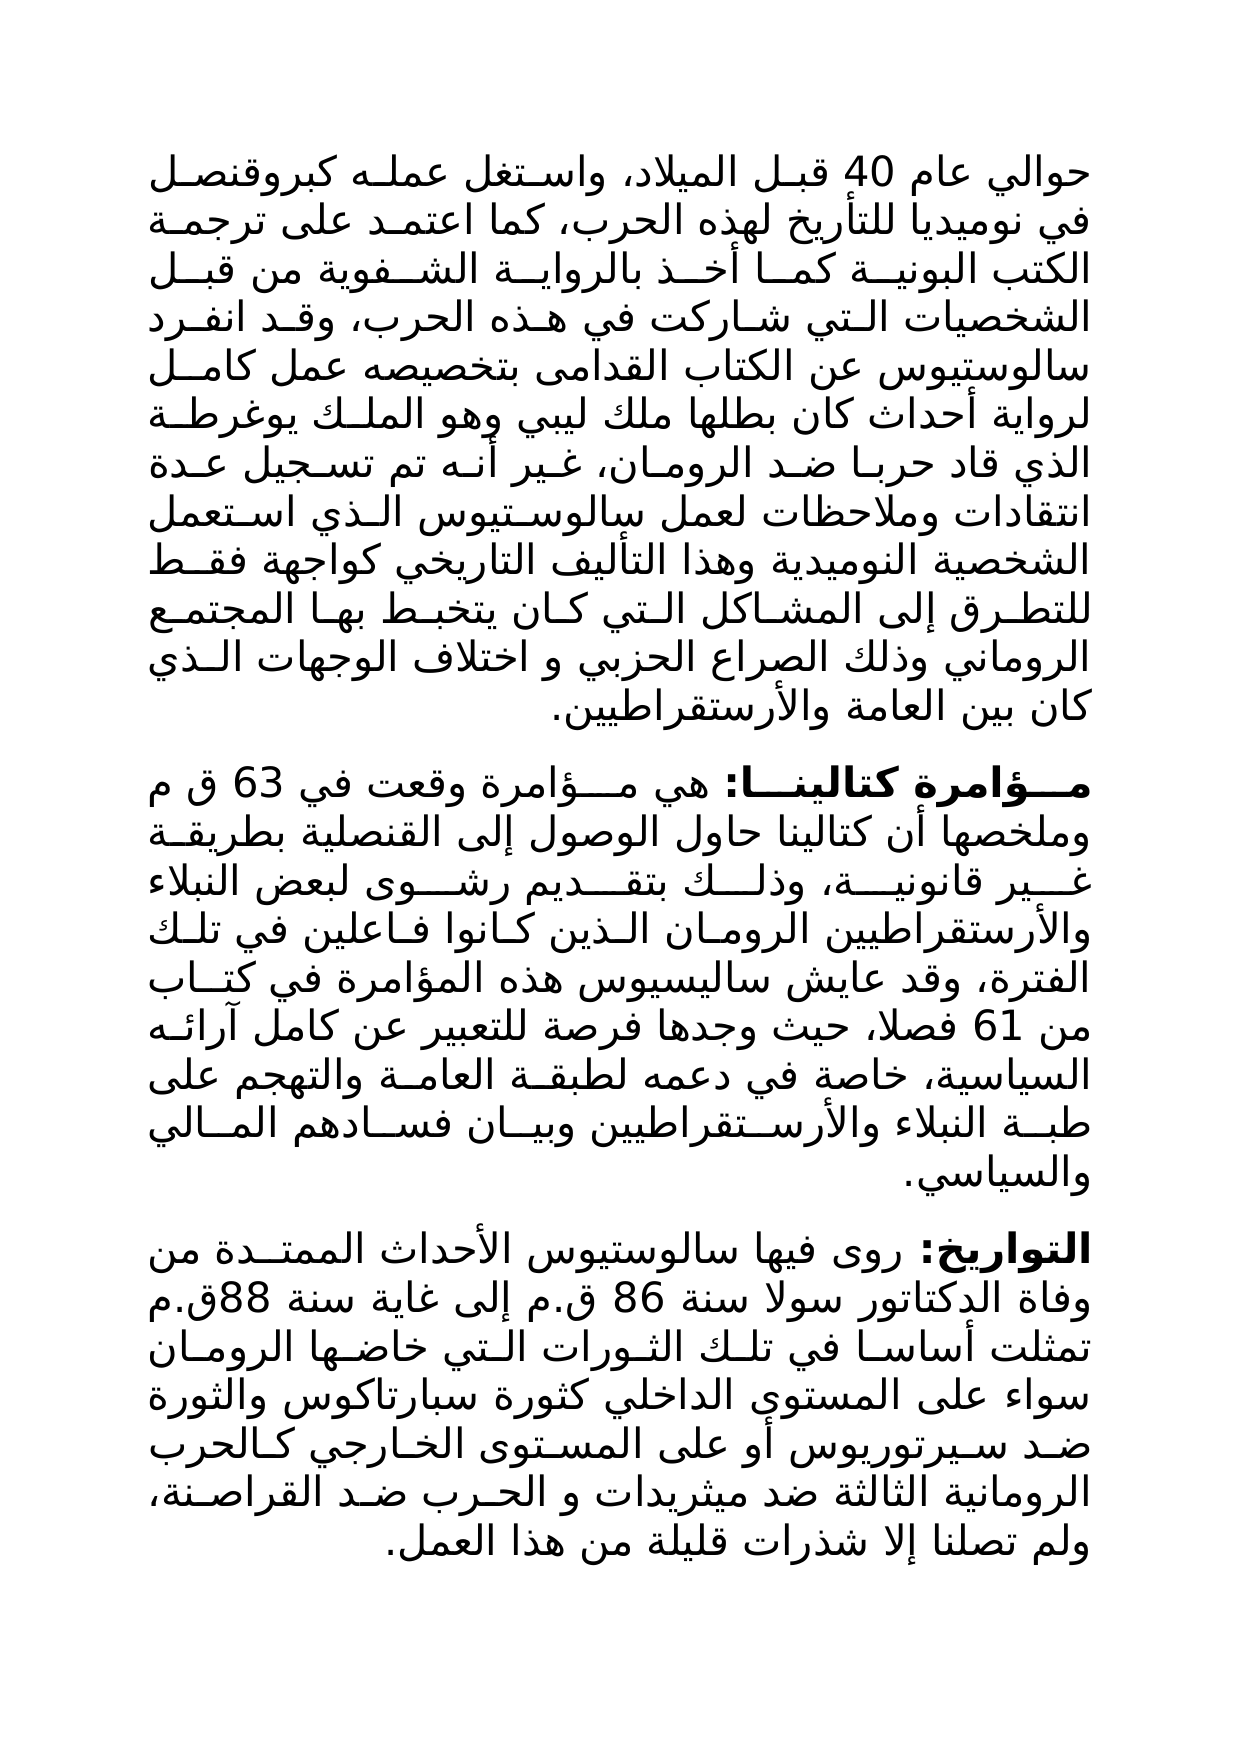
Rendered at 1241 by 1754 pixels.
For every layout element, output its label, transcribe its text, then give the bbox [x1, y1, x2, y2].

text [148, 148, 1093, 730]
text التواريخ: روى فيها سالوستيوس الأحداث الممتدة من وفاة الدكتاتور سولا سنة 86 ق.م إلى غاية سنة 88ق.م تمثلت أساسا في تلك الثورات التي خاضها الرومان سواء على المستوى الداخلي كثورة سبارتاكوس والثورة ضد سيرتوريوس أو على المستوى الخارجي كالحرب الرومانية الثالثة ضد ميثريدات و الحرب ضد القراصنة، ولم تصلنا إلا شذرات قليلة من هذا العمل. [148, 1225, 1093, 1565]
text مؤامرة كتالينا: هي مؤامرة وقعت في 63 ق م وملخصها أن كتالينا حاول الوصول إلى القنصلية بطريقة غير قانونية، وذلك بتقديم رشوى لبعض النبلاء والأرستقراطيين الرومان الذين كانوا فاعلين في تلك الفترة، وقد عايش ساليسيوس هذه المؤامرة في كتاب من 61 فصلا، حيث وجدها فرصة للتعبير عن كامل آرائه السياسية، خاصة في دعمه لطبقة العامة والتهجم على طبة النبلاء والأرستقراطيين وبيان فسادهم المالي والسياسي. [148, 759, 1093, 1196]
